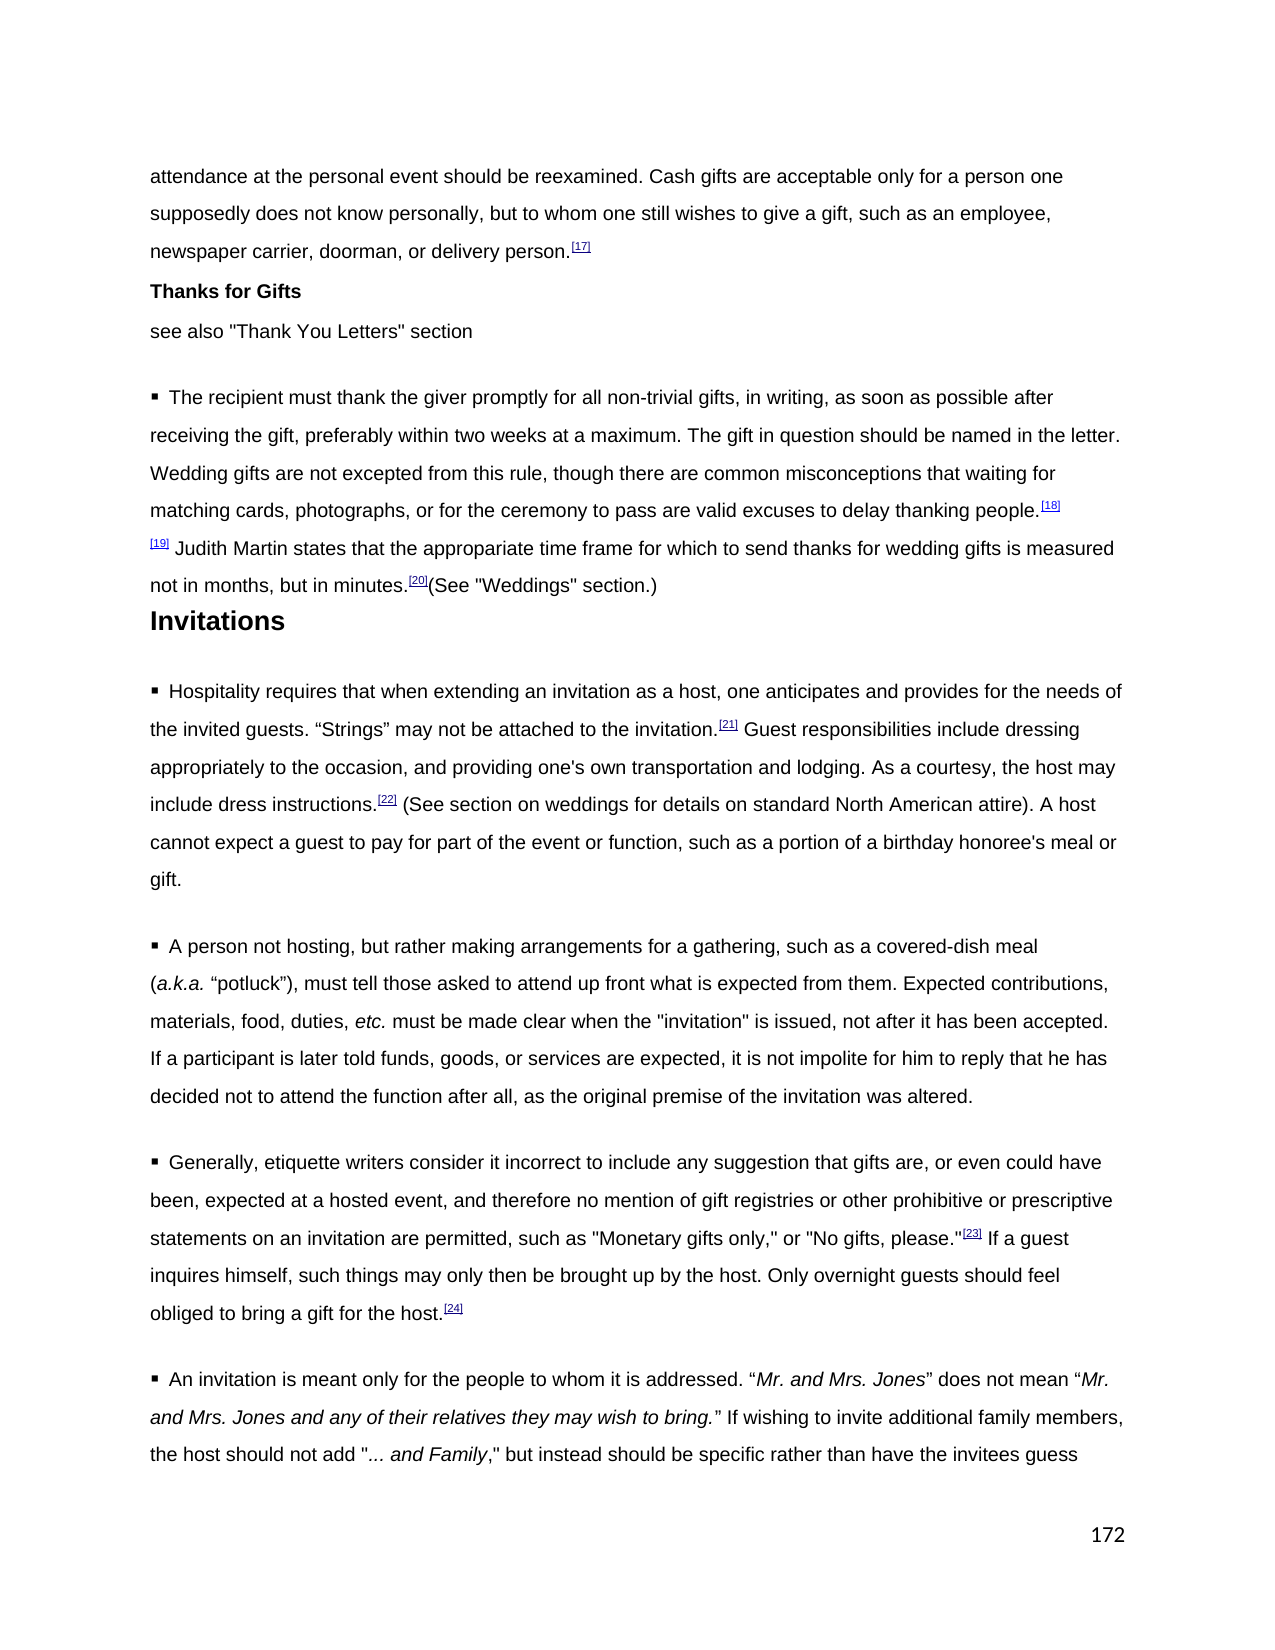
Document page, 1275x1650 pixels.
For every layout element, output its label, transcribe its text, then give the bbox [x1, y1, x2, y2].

list The recipient must thank the giver promptly for all non-trivial gifts, in writing, as soon as possible after receiving the gift, preferably within two weeks at a maximum. The gift in question should be named in the letter. Wedding gifts are not excepted from this rule, though there are common misconceptions that waiting for matching cards, photographs, or for the ceremony to pass are valid excuses to delay thanking people.[18][19] Judith Martin states that the appropariate time frame for which to send thanks for wedding gifts is measured not in months, but in minutes.[20](See "Weddings" section.) [150, 372, 1125, 597]
list Generally, etiquette writers consider it incorrect to include any suggestion that gifts are, or even could have been, expected at a hosted event, and therefore no mention of gift registries or other prohibitive or prescriptive statements on an invitation are permitted, such as "Monetary gifts only," or "No gifts, please."[23] If a guest inquires himself, such things may only then be brought up by the host. Only overnight guests should feel obliged to bring a gift for the host.[24] [150, 1137, 1125, 1324]
list Hospitality requires that when extending an invitation as a host, one anticipates and provides for the needs of the invited guests. “Strings” may not be attached to the invitation.[21] Guest responsibilities include dressing appropriately to the occasion, and providing one's own transportation and lodging. As a courtesy, the host may include dress instructions.[22] (See section on weddings for details on standard North American attire). A host cannot expect a guest to pay for part of the event or function, such as a portion of a birthday honoree's meal or gift. [150, 666, 1125, 891]
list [150, 150, 1125, 262]
text see also "Thank You Letters" section [150, 305, 1125, 342]
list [150, 1353, 1125, 1466]
list A person not hosting, but rather making arrangements for a gathering, such as a covered-dish meal (a.k.a. “potluck”), must tell those asked to attend up front what is expected from them. Expected contributions, materials, food, duties, etc. must be made clear when the "invitation" is issued, not after it has been accepted. If a participant is later told funds, goods, or services are expected, it is not impolite for him to reply that he has decided not to attend the function after all, as the original premise of the invitation was altered. [150, 920, 1125, 1107]
text Thanks for Gifts [150, 265, 1125, 302]
subtitle Invitations [150, 599, 1125, 637]
